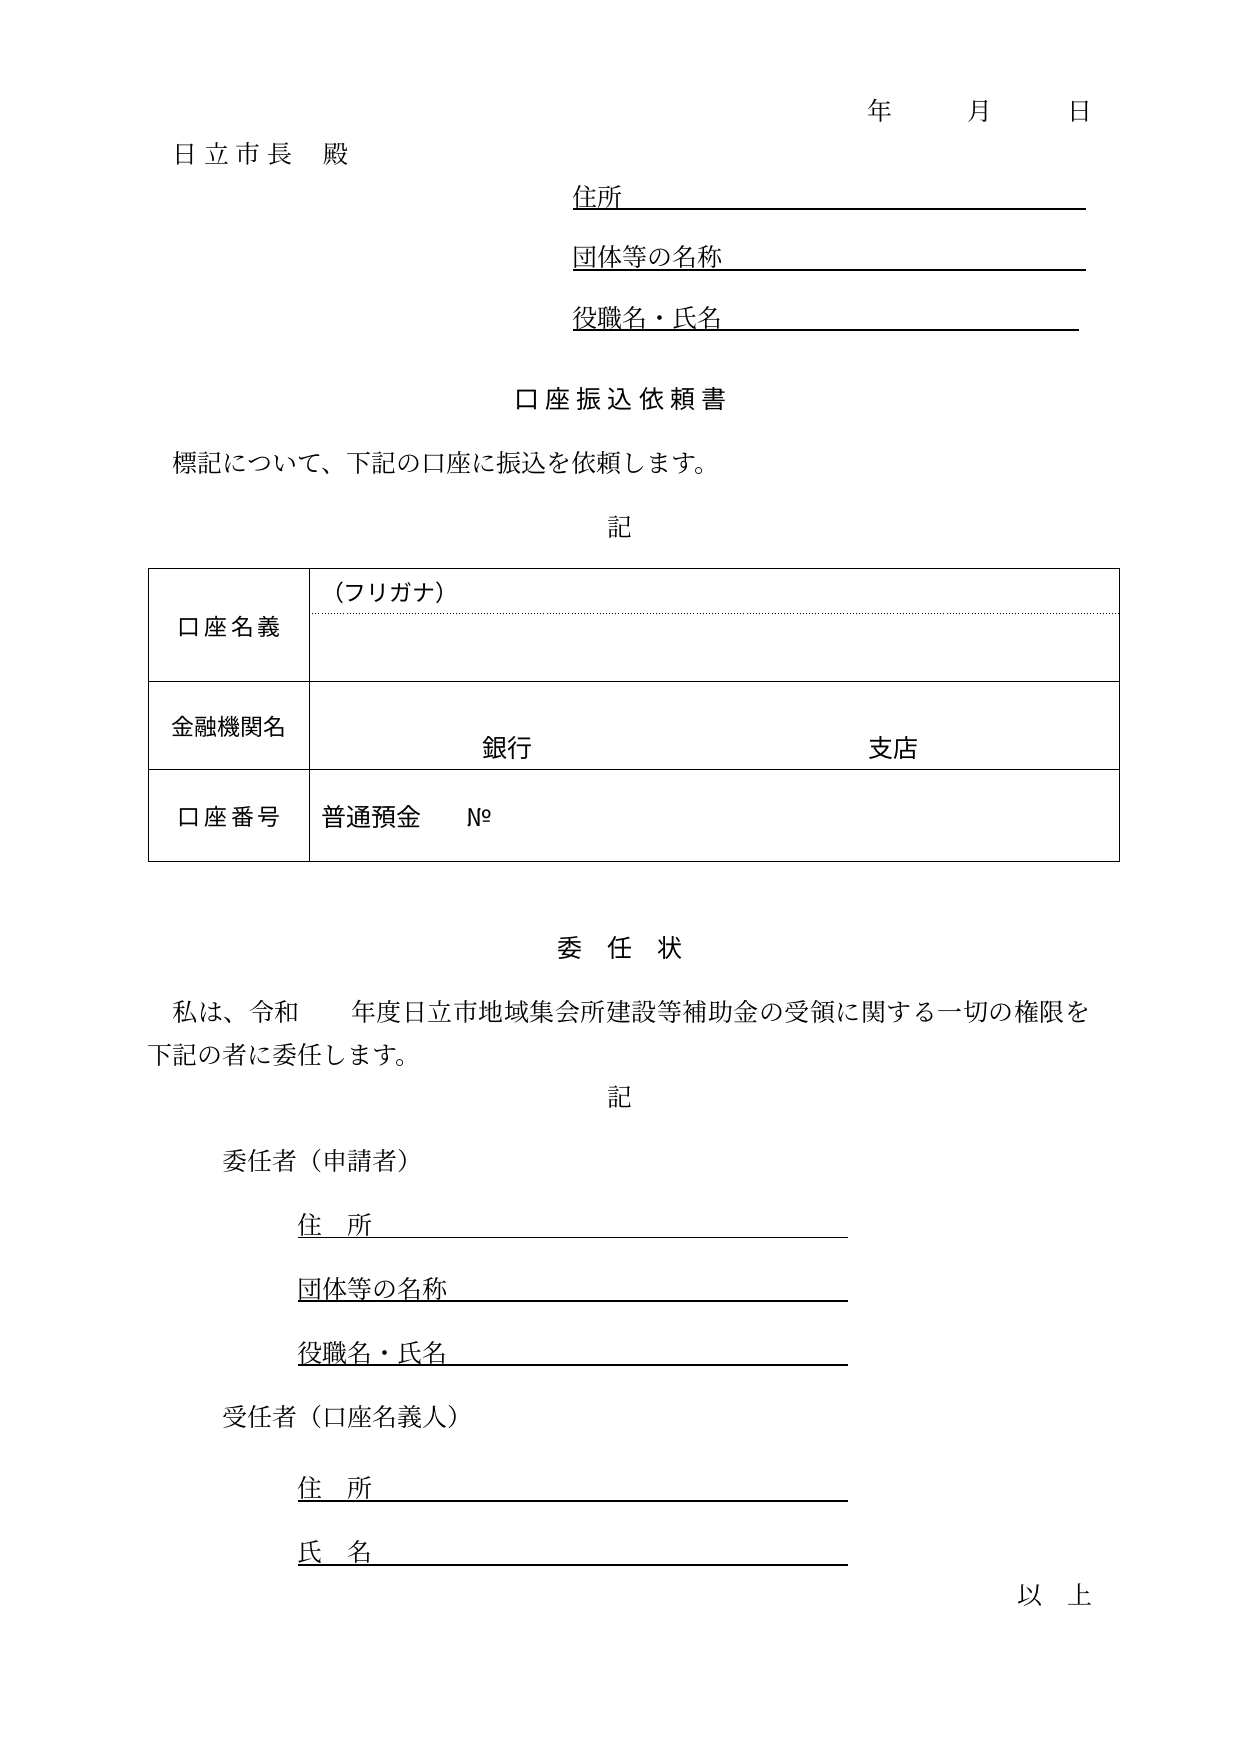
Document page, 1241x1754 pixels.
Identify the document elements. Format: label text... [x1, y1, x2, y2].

subtitle 記 [148, 504, 1092, 547]
text 標記について、下記の口座に振込を依頼します。 [148, 441, 1092, 483]
text 氏 名 [148, 1529, 1092, 1572]
table_cell 口座番号 [149, 770, 309, 861]
table_header （フリガナ） [310, 569, 1119, 613]
subtitle 記 [148, 1075, 1092, 1117]
text 年 月 日 [148, 89, 1092, 131]
text 役職名・氏名 [148, 1330, 1092, 1373]
text 日 立 市 長 殿 [148, 131, 1092, 174]
table_header 口座名義 [149, 569, 309, 681]
text 役職名・氏名 [148, 295, 1107, 338]
text 住所 [148, 174, 1107, 217]
text 委任者（申請者） [148, 1138, 1092, 1181]
table_cell 普通預金 № [310, 770, 1119, 861]
table_cell 銀行 支店 [310, 682, 1119, 768]
text 住 所 [148, 1466, 1092, 1508]
text 受任者（口座名義人） [148, 1394, 1092, 1437]
text 団体等の名称 [148, 1266, 1092, 1309]
text 口座振込依頼書 [148, 377, 1092, 419]
text 委 任 状 [148, 926, 1092, 968]
text 住 所 [148, 1202, 1092, 1245]
table_cell [310, 613, 1119, 681]
text 以 上 [148, 1572, 1092, 1615]
text 団体等の名称 [148, 234, 1107, 277]
table_cell 金融機関名 [149, 682, 309, 768]
text 私は、令和 年度日立市地域集会所建設等補助金の受領に関する一切の権限を下記の者に委任します。 [148, 989, 1092, 1075]
